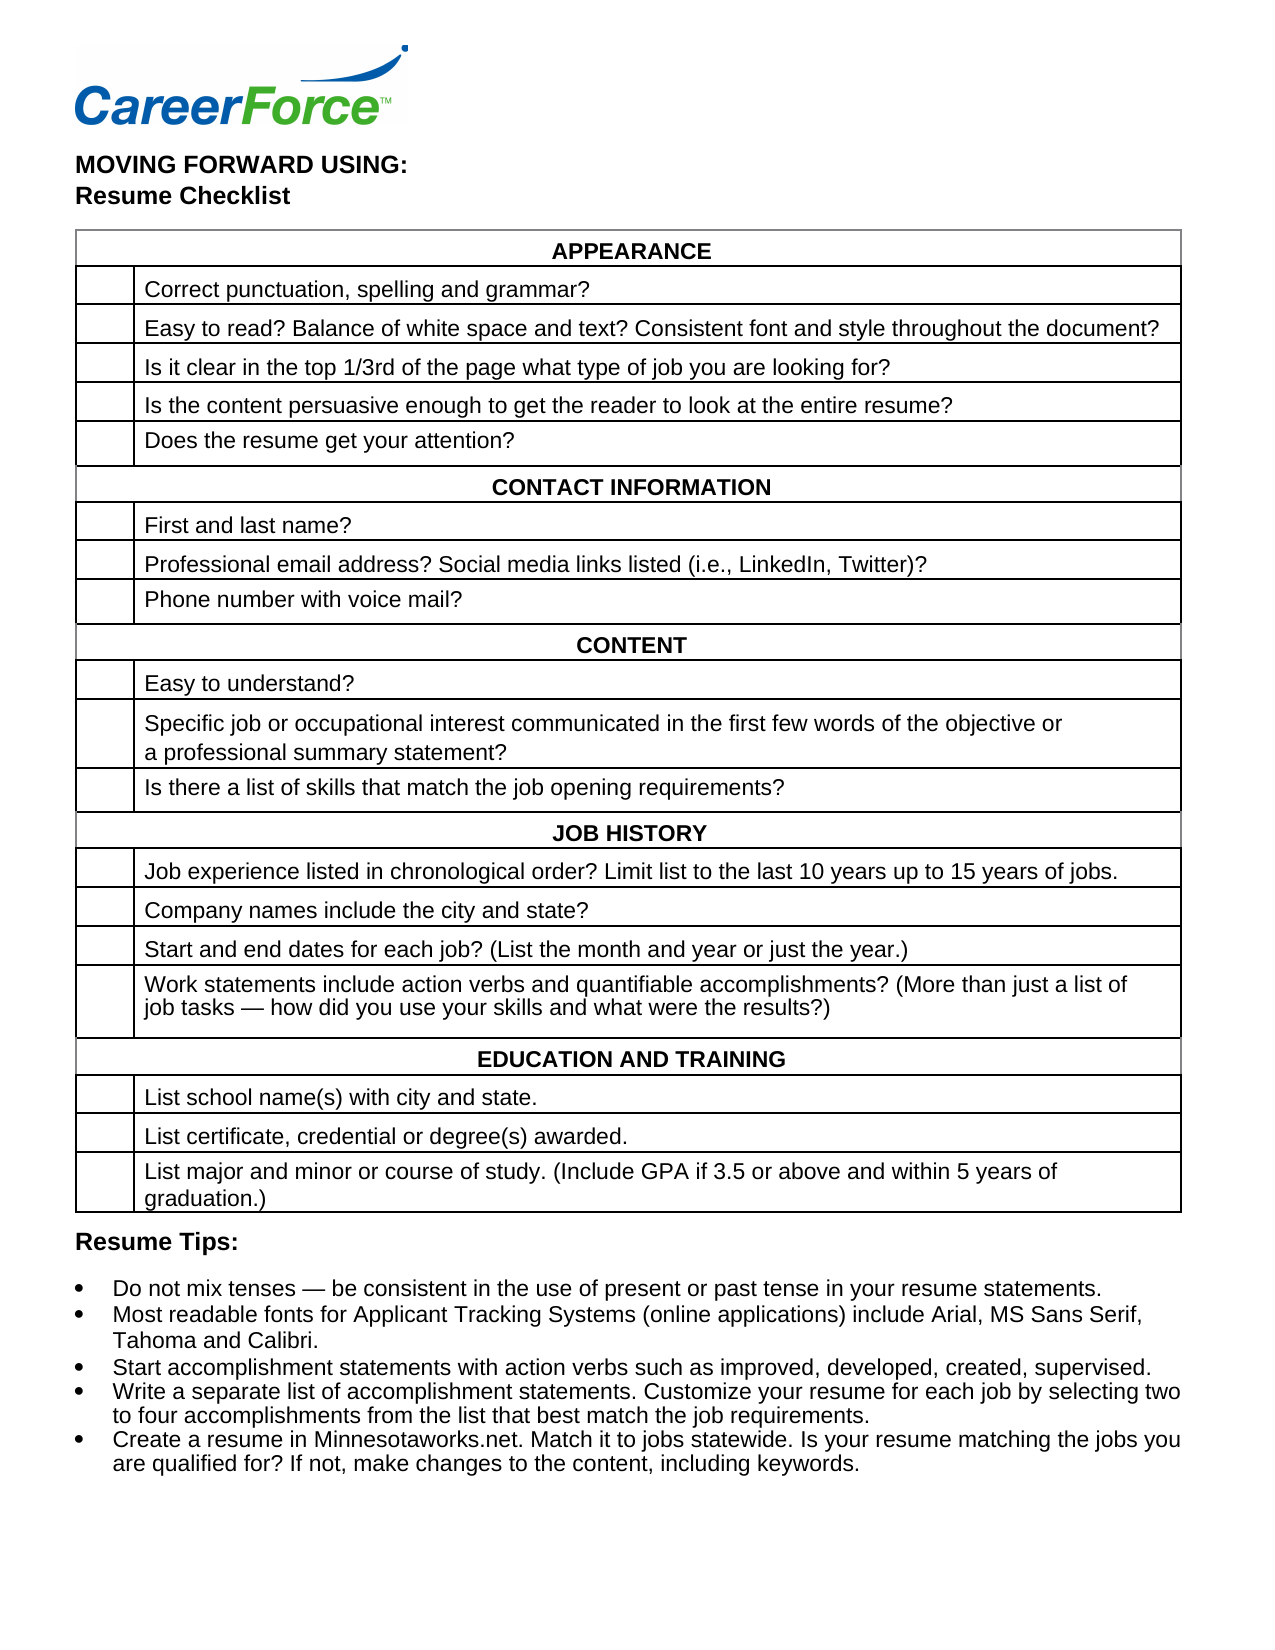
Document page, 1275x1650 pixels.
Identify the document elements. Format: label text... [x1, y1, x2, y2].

table_cell Is it clear in the top 1/3rd of the page what type of job you are looking for? [135, 344, 1180, 381]
table_cell EDUCATION AND TRAINING [77, 1039, 1180, 1073]
table_cell [77, 580, 133, 623]
table_cell [77, 1076, 133, 1112]
table_cell Is the content persuasive enough to get the reader to look at the entire resume? [135, 383, 1180, 420]
table_cell [77, 769, 133, 811]
table_cell JOB HISTORY [77, 813, 1180, 847]
table_cell [77, 503, 133, 539]
table_cell List school name(s) with city and state. [135, 1076, 1180, 1112]
list Create a resume in Minnesotaworks.net. Match it to jobs statewide. Is your resume matching the jobs you are qualified for? If not, make changes to the content, including keywords. [75, 1428, 1200, 1476]
text Resume Tips: [75, 1227, 1200, 1256]
picture [75, 45, 408, 125]
table_cell Work statements include action verbs and quantifiable accomplishments? (More than just a list of job tasks — how did you use your skills and what were the results?) [135, 966, 1180, 1037]
table_cell CONTENT [77, 625, 1180, 659]
table_cell [77, 700, 133, 767]
table_cell Specific job or occupational interest communicated in the first few words of the objective or a professional summary statement? [135, 700, 1180, 767]
table_cell [77, 927, 133, 964]
table_cell [77, 1153, 133, 1211]
table_cell Start and end dates for each job? (List the month and year or just the year.) [135, 927, 1180, 964]
table_cell [77, 661, 133, 697]
table_cell [77, 888, 133, 925]
table_cell List major and minor or course of study. (Include GPA if 3.5 or above and within 5 years of graduation.) [135, 1153, 1180, 1211]
table_cell Easy to understand? [135, 661, 1180, 697]
list Write a separate list of accomplishment statements. Customize your resume for each job by selecting two to four accomplishments from the list that best match the job requirements. [75, 1380, 1181, 1428]
list Start accomplishment statements with action verbs such as improved, developed, created, supervised. [75, 1354, 1200, 1380]
table_cell [77, 305, 133, 342]
text MOVING FORWARD USING: Resume Checklist [75, 150, 1200, 209]
table_cell Job experience listed in chronological order? Limit list to the last 10 years up to 15 years of jobs. [135, 849, 1180, 886]
table_cell Professional email address? Social media links listed (i.e., LinkedIn, Twitter)? [135, 541, 1180, 578]
table_cell Company names include the city and state? [135, 888, 1180, 925]
table_header APPEARANCE [77, 231, 1180, 265]
table_cell First and last name? [135, 503, 1180, 539]
table_cell [77, 1114, 133, 1151]
table_cell Is there a list of skills that match the job opening requirements? [135, 769, 1180, 811]
table_cell [77, 344, 133, 381]
table_cell Correct punctuation, spelling and grammar? [135, 267, 1180, 303]
table_cell Easy to read? Balance of white space and text? Consistent font and style throughout the document? [135, 305, 1180, 342]
table_cell [77, 422, 133, 464]
list Most readable fonts for Applicant Tracking Systems (online applications) include Arial, MS Sans Serif, Tahoma and Calibri. [75, 1301, 1200, 1354]
list Do not mix tenses — be consistent in the use of present or past tense in your resume statements. [75, 1275, 1200, 1301]
table_cell Phone number with voice mail? [135, 580, 1180, 623]
table_cell List certificate, credential or degree(s) awarded. [135, 1114, 1180, 1151]
table_cell Does the resume get your attention? [135, 422, 1180, 464]
table_cell [77, 966, 133, 1037]
table_cell CONTACT INFORMATION [77, 467, 1180, 501]
table_cell [77, 383, 133, 420]
table_cell [77, 541, 133, 578]
table_cell [77, 267, 133, 303]
table_cell [77, 849, 133, 886]
